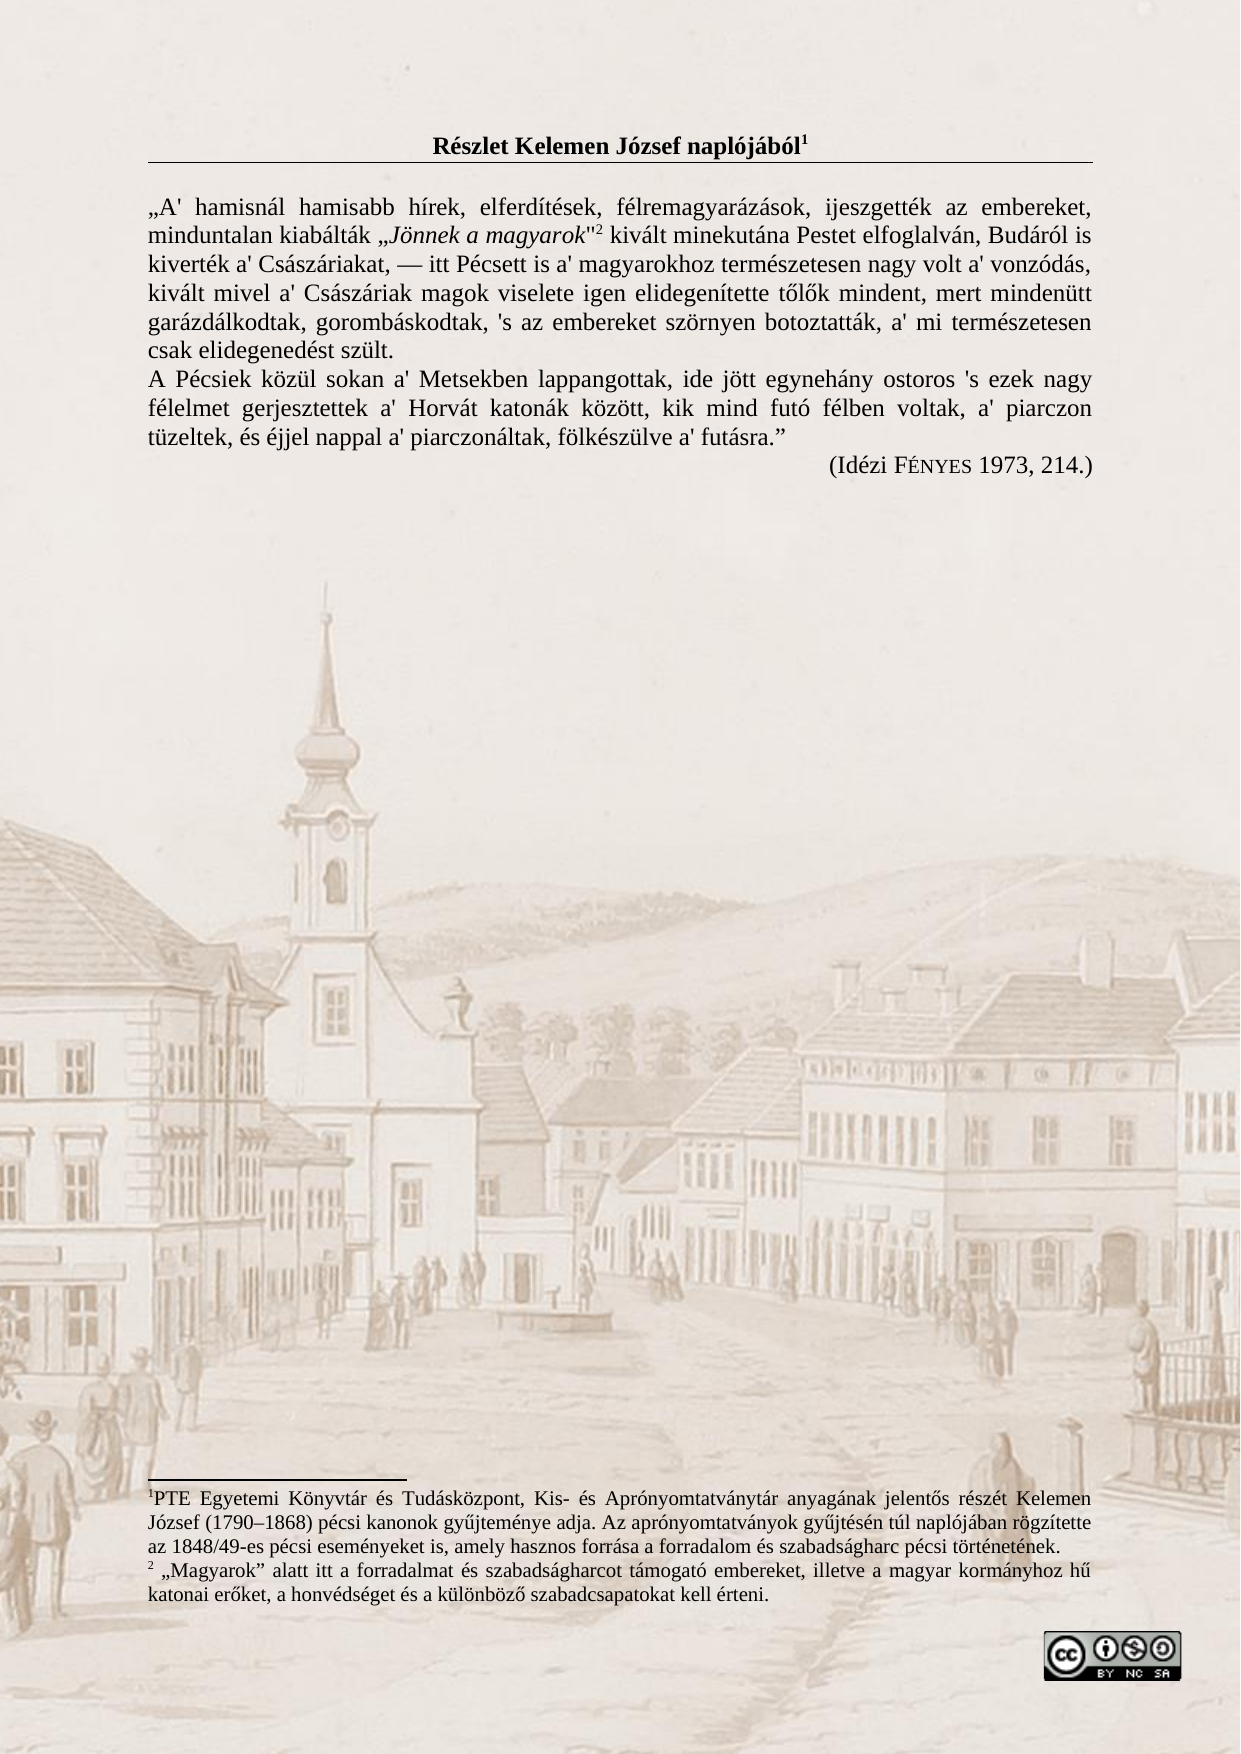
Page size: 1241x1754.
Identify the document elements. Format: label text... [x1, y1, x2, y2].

text Részlet Kelemen József naplójából [148, 131, 1093, 162]
picture [0, 0, 1241, 1754]
text (Idézi Fényes 1973, 214.) [148, 451, 1093, 479]
text A Pécsiek közül sokan a' Metsekben lappangottak, ide jött egynehány ostoros 's ezek nagy félelmet gerjesztettek a' Horvát katonák között, kik mind futó félben voltak, a' piarczon tüzeltek, és éjjel nappal a' piarczonáltak, fölkészülve a' futásra.” [148, 364, 1093, 451]
text „A' hamisnál hamisabb hírek, elferdítések, félremagyarázások, ijeszgették az embereket, minduntalan kiabálták „Jönnek a magyarok" kivált minekutána Pestet elfoglalván, Budáról is kiverték a' Császáriakat, — itt Pécsett is a' magyarokhoz természetesen nagy volt a' vonzódás, kivált mivel a' Császáriak magok viselete igen elidegenítette tőlők mindent, mert mindenütt garázdálkodtak, gorombáskodtak, 's az embereket szörnyen botoztatták, a' mi természetesen csak elidegenedést szült. [148, 192, 1093, 364]
